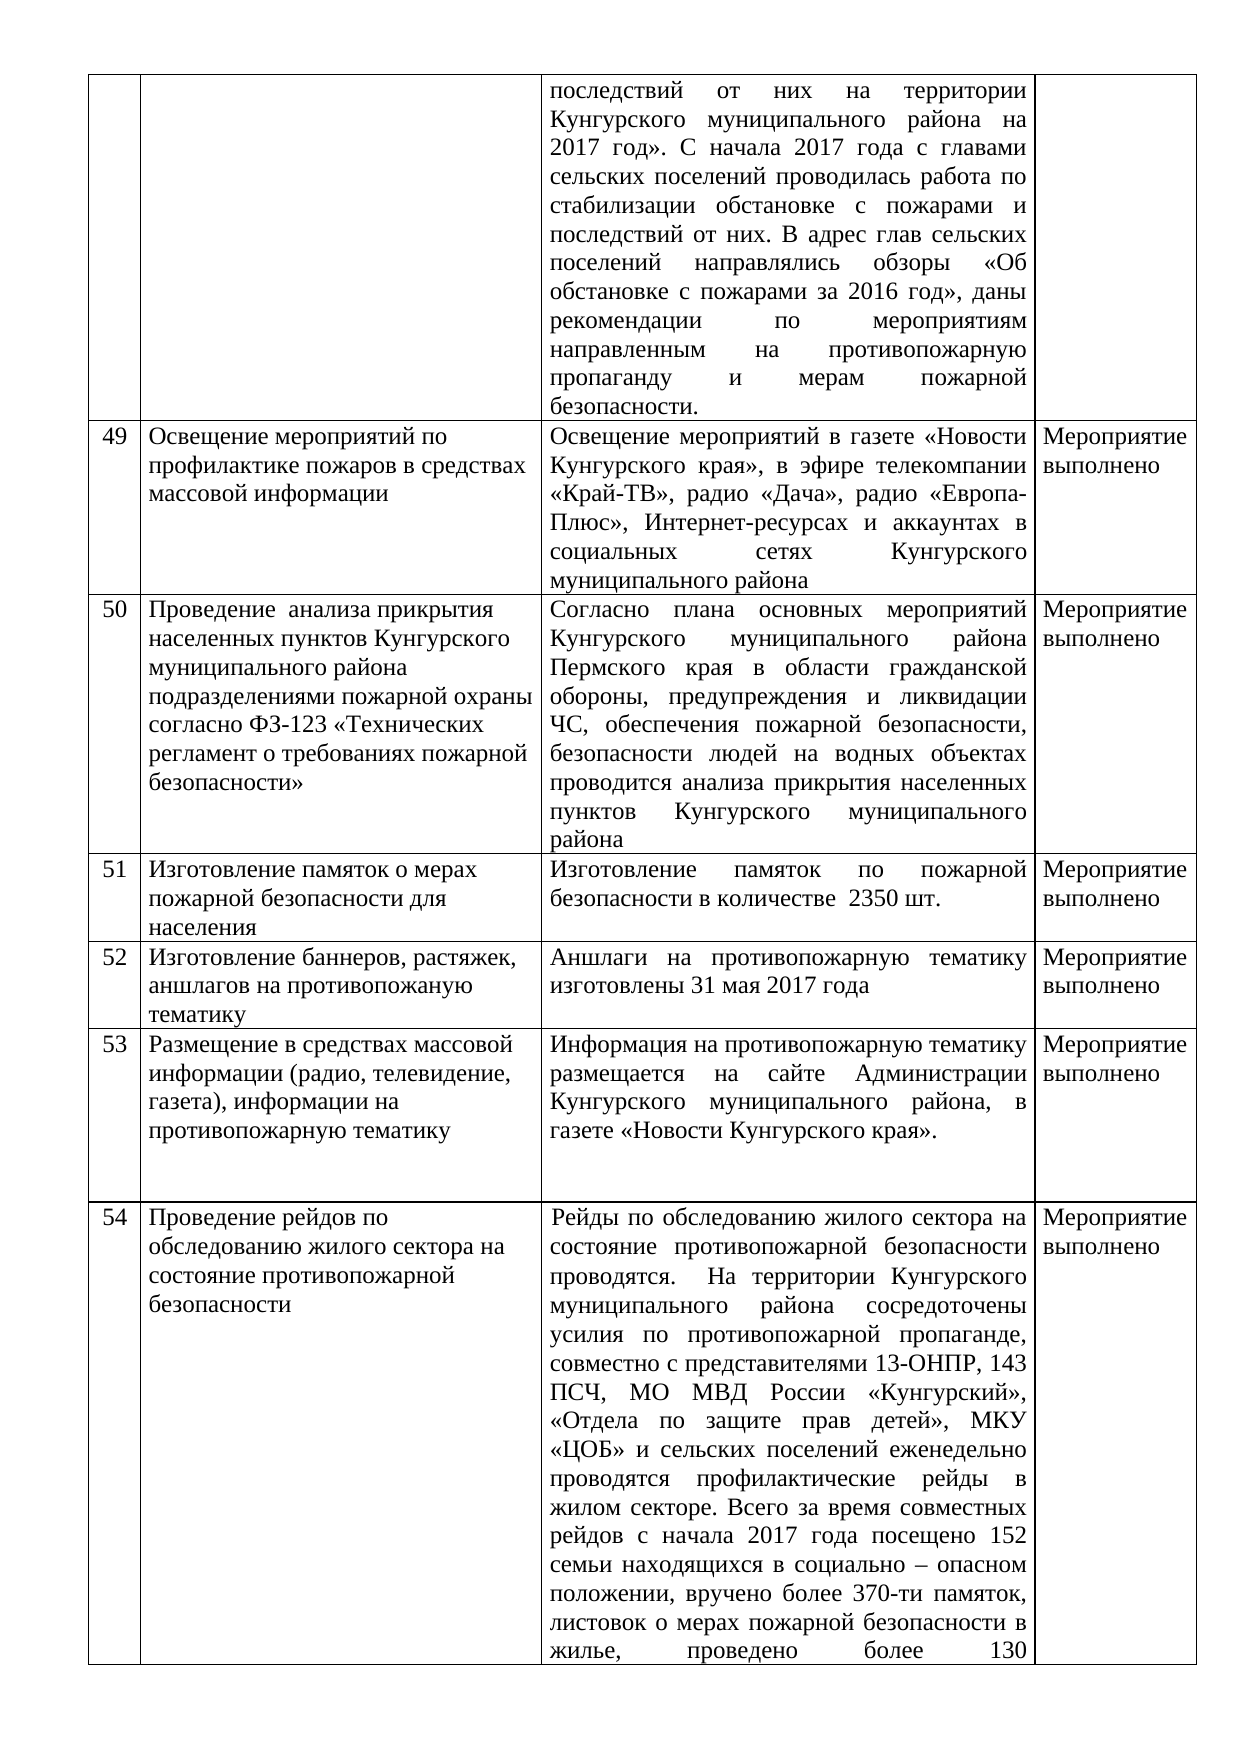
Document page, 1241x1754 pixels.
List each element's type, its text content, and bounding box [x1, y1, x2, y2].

table_cell Изготовление баннеров, растяжек, аншлагов на противопожаную тематику [141, 942, 541, 1028]
table_cell Изготовление памяток по пожарной безопасности в количестве 2350 шт. [542, 854, 1034, 941]
table_cell 50 [89, 595, 140, 853]
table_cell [141, 75, 541, 420]
table_cell 53 [89, 1029, 140, 1201]
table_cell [1036, 1203, 1196, 1664]
table_cell Аншлаги на противопожарную тематику изготовлены 31 мая 2017 года [542, 942, 1034, 1028]
table_cell 52 [89, 942, 140, 1028]
table_cell Согласно плана основных мероприятий Кунгурского муниципального района Пермского края в области гражданской обороны, предупреждения и ликвидации ЧС, обеспечения пожарной безопасности, безопасности людей на водных объектах проводится анализа прикрытия населенных пунктов Кунгурского муниципального района [542, 595, 1034, 853]
table_cell Размещение в средствах массовой информации (радио, телевидение, газета), информации на противопожарную тематику [141, 1029, 541, 1201]
table_cell Изготовление памяток о мерах пожарной безопасности для населения [141, 854, 541, 941]
table_cell 51 [89, 854, 140, 941]
table_cell Мероприятие выполнено [1036, 421, 1196, 593]
table_cell 54 [89, 1203, 140, 1664]
table_cell Мероприятие выполнено [1036, 1029, 1196, 1201]
table_cell Освещение мероприятий по профилактике пожаров в средствах массовой информации [141, 421, 541, 593]
table_cell Освещение мероприятий в газете «Новости Кунгурского края», в эфире телекомпании «Край-ТВ», радио «Дача», радио «Европа-Плюс», Интернет-ресурсах и аккаунтах в социальных сетях Кунгурского муниципального района [542, 421, 1034, 593]
table_cell 49 [89, 421, 140, 593]
table_cell Мероприятие выполнено [1036, 595, 1196, 853]
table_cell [141, 1203, 541, 1664]
table_cell Мероприятиевыполнено [1036, 854, 1196, 941]
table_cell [542, 1203, 1034, 1664]
table_cell Мероприятие выполнено [1036, 942, 1196, 1028]
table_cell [542, 75, 1034, 420]
table_cell 48 [89, 75, 140, 420]
table_cell Проведение анализа прикрытия населенных пунктов Кунгурского муниципального района подразделениями пожарной охраны согласно ФЗ-123 «Технических регламент о требованиях пожарной безопасности» [141, 595, 541, 853]
table_cell Информация на противопожарную тематику размещается на сайте Администрации Кунгурского муниципального района, в газете «Новости Кунгурского края». [542, 1029, 1034, 1201]
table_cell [1036, 75, 1196, 420]
